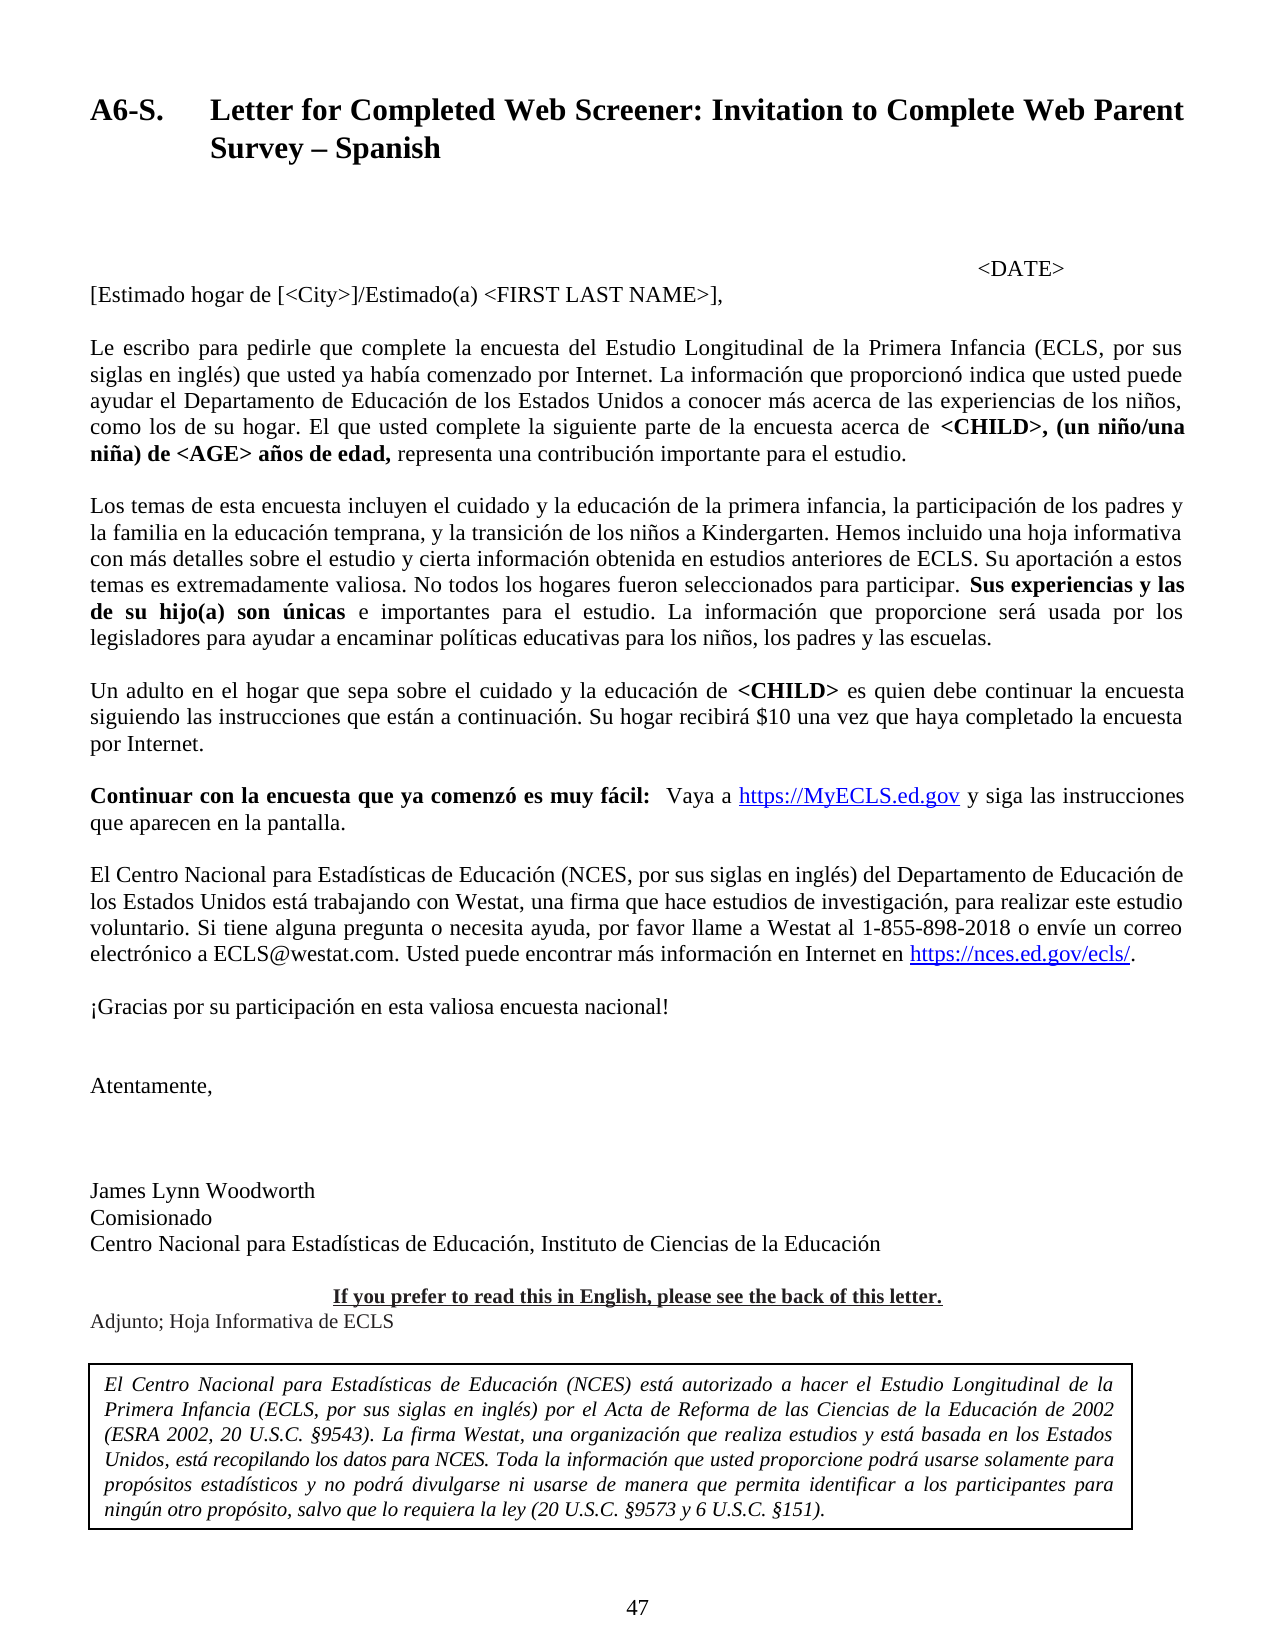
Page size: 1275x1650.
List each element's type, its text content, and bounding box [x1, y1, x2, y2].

text Centro Nacional para Estadísticas de Educación, Instituto de Ciencias de la Educación [90, 1230, 1185, 1257]
text ¡Gracias por su participación en esta valiosa encuesta nacional! [90, 993, 1185, 1019]
text Le escribo para pedirle que complete la encuesta del Estudio Longitudinal de la Primera Infancia (ECLS, por sus siglas en inglés) que usted ya había comenzado por Internet. La información que proporcionó indica que usted puede ayudar el Departamento de Educación de los Estados Unidos a conocer más acerca de las experiencias de los niños, como los de su hogar. El que usted complete la siguiente parte de la encuesta acerca de <CHILD>, (un niño/una niña) de <AGE> años de edad, representa una contribución importante para el estudio. [90, 334, 1185, 466]
subtitle A6-S. Letter for Completed Web Screener: Invitation to Complete Web Parent Survey – Spanish [90, 90, 1185, 165]
text Continuar con la encuesta que ya comenzó es muy fácil: Vaya a https://MyECLS.ed.gov y siga las instrucciones que aparecen en la pantalla. [90, 782, 1185, 835]
text Adjunto; Hoja Informativa de ECLS [90, 1308, 1185, 1333]
text Los temas de esta encuesta incluyen el cuidado y la educación de la primera infancia, la participación de los padres y la familia en la educación temprana, y la transición de los niños a Kindergarten. Hemos incluido una hoja informativa con más detalles sobre el estudio y cierta información obtenida en estudios anteriores de ECLS. Su aportación a estos temas es extremadamente valiosa. No todos los hogares fueron seleccionados para participar. Sus experiencias y las de su hijo(a) son únicas e importantes para el estudio. La información que proporcione será usada por los legisladores para ayudar a encaminar políticas educativas para los niños, los padres y las escuelas. [90, 492, 1185, 651]
text Comisionado [90, 1204, 1185, 1230]
text Un adulto en el hogar que sepa sobre el cuidado y la educación de <CHILD> es quien debe continuar la encuesta siguiendo las instrucciones que están a continuación. Su hogar recibirá $10 una vez que haya completado la encuesta por Internet. [90, 677, 1185, 756]
text James Lynn Woodworth [90, 1178, 1185, 1204]
text <DATE> [90, 255, 1185, 282]
text If you prefer to read this in English, please see the back of this letter. [90, 1283, 1185, 1308]
text Atentamente, [90, 1072, 1185, 1098]
text [Estimado hogar de [<City>]/Estimado(a) <FIRST LAST NAME>], [90, 282, 1185, 308]
text El Centro Nacional para Estadísticas de Educación (NCES, por sus siglas en inglés) del Departamento de Educación de los Estados Unidos está trabajando con Westat, una firma que hace estudios de investigación, para realizar este estudio voluntario. Si tiene alguna pregunta o necesita ayuda, por favor llame a Westat al 1-855-898-2018 o envíe un correo electrónico a ECLS@westat.com. Usted puede encontrar más información en Internet en https://nces.ed.gov/ecls/. [90, 861, 1185, 967]
